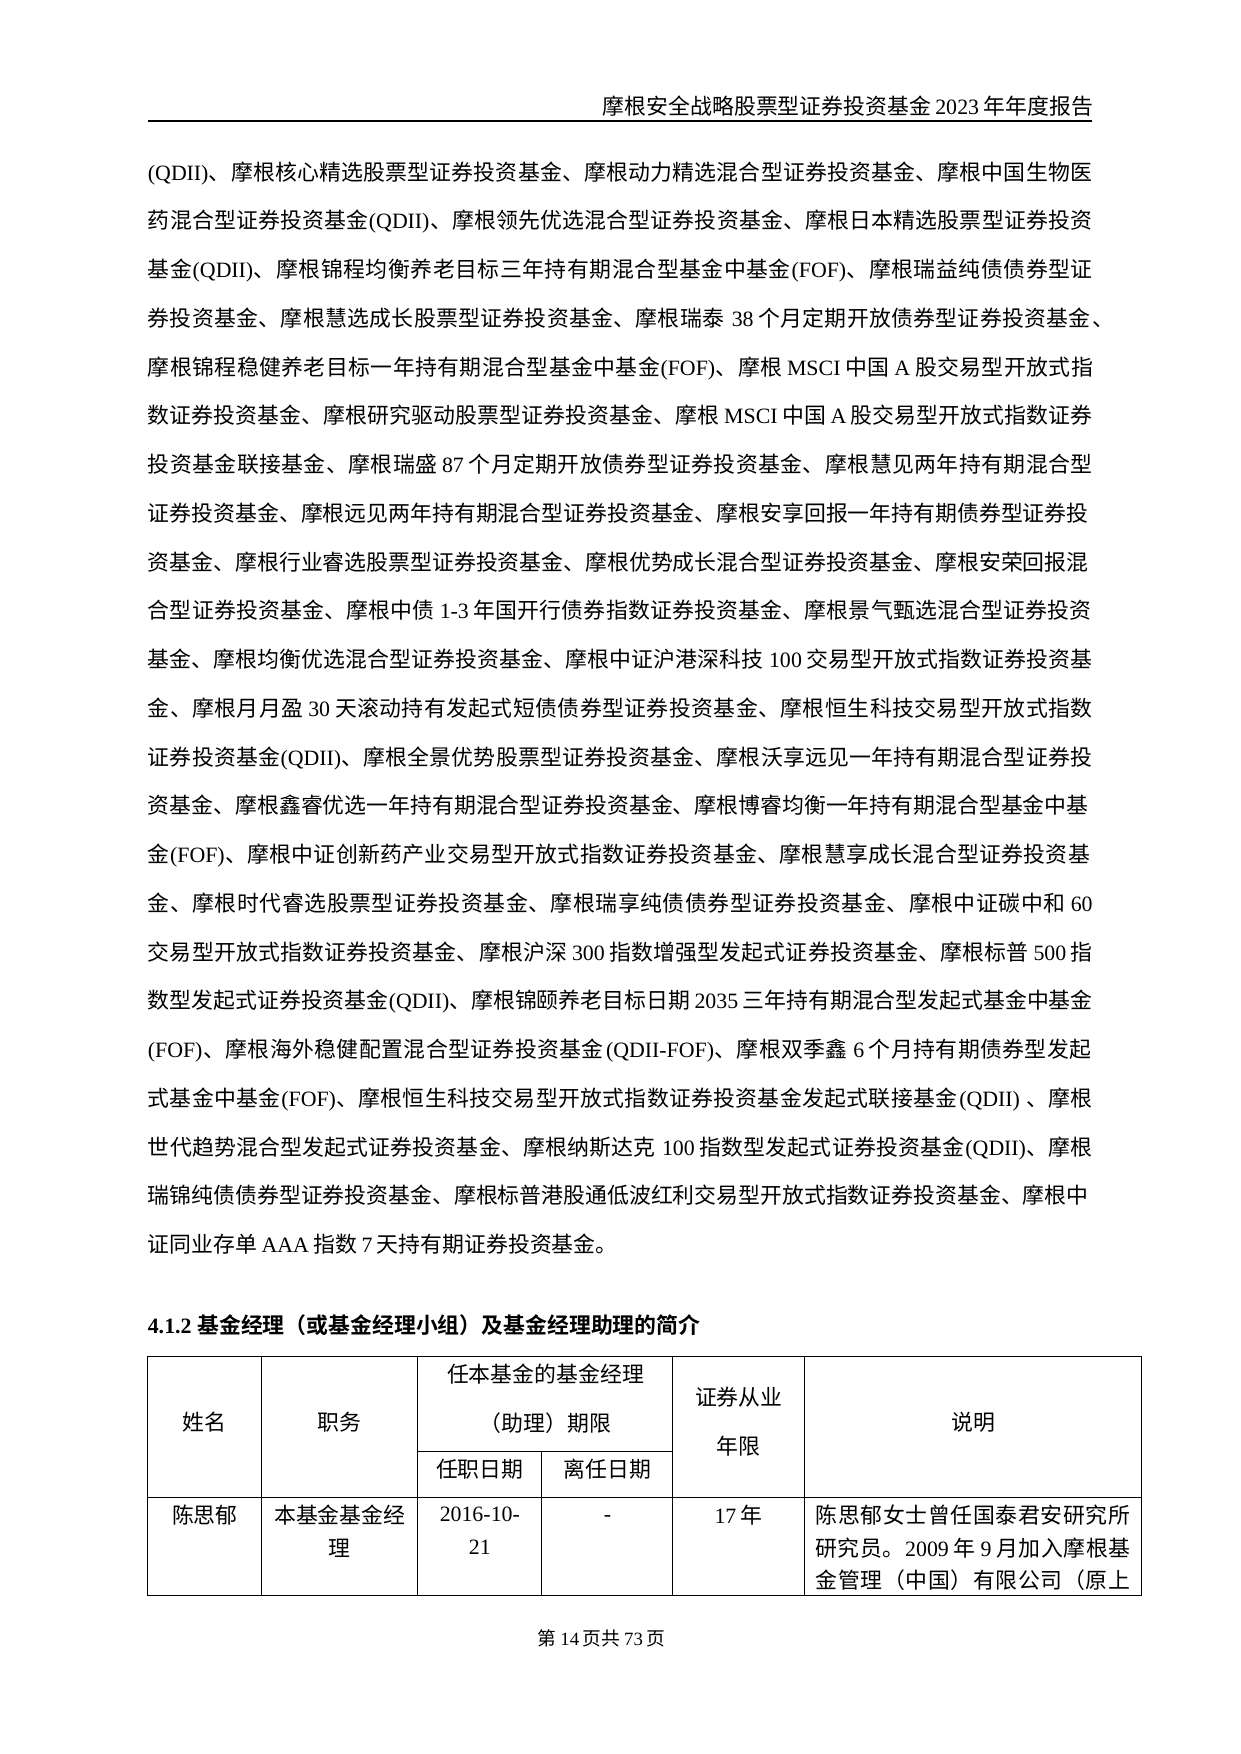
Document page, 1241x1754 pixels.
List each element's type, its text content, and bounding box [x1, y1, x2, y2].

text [148, 154, 1092, 1259]
table_cell 任职日期 [418, 1452, 541, 1497]
table_header 职务 [262, 1357, 417, 1497]
table_cell 2016-10-21 [418, 1498, 541, 1595]
table_cell 17年 [673, 1498, 804, 1595]
table_cell - [542, 1498, 672, 1595]
table_cell 陈思郁 [148, 1498, 261, 1595]
table_cell 本基金基金经理 [262, 1498, 417, 1595]
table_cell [805, 1498, 1141, 1595]
table_header 任本基金的基金经理（助理）期限 [418, 1357, 672, 1451]
table_cell 离任日期 [542, 1452, 672, 1497]
table_header 姓名 [148, 1357, 261, 1497]
table_header 证券从业年限 [673, 1357, 804, 1497]
text 4.1.2 基金经理（或基金经理小组）及基金经理助理的简介 [148, 1308, 1092, 1340]
table_header 说明 [805, 1357, 1141, 1497]
